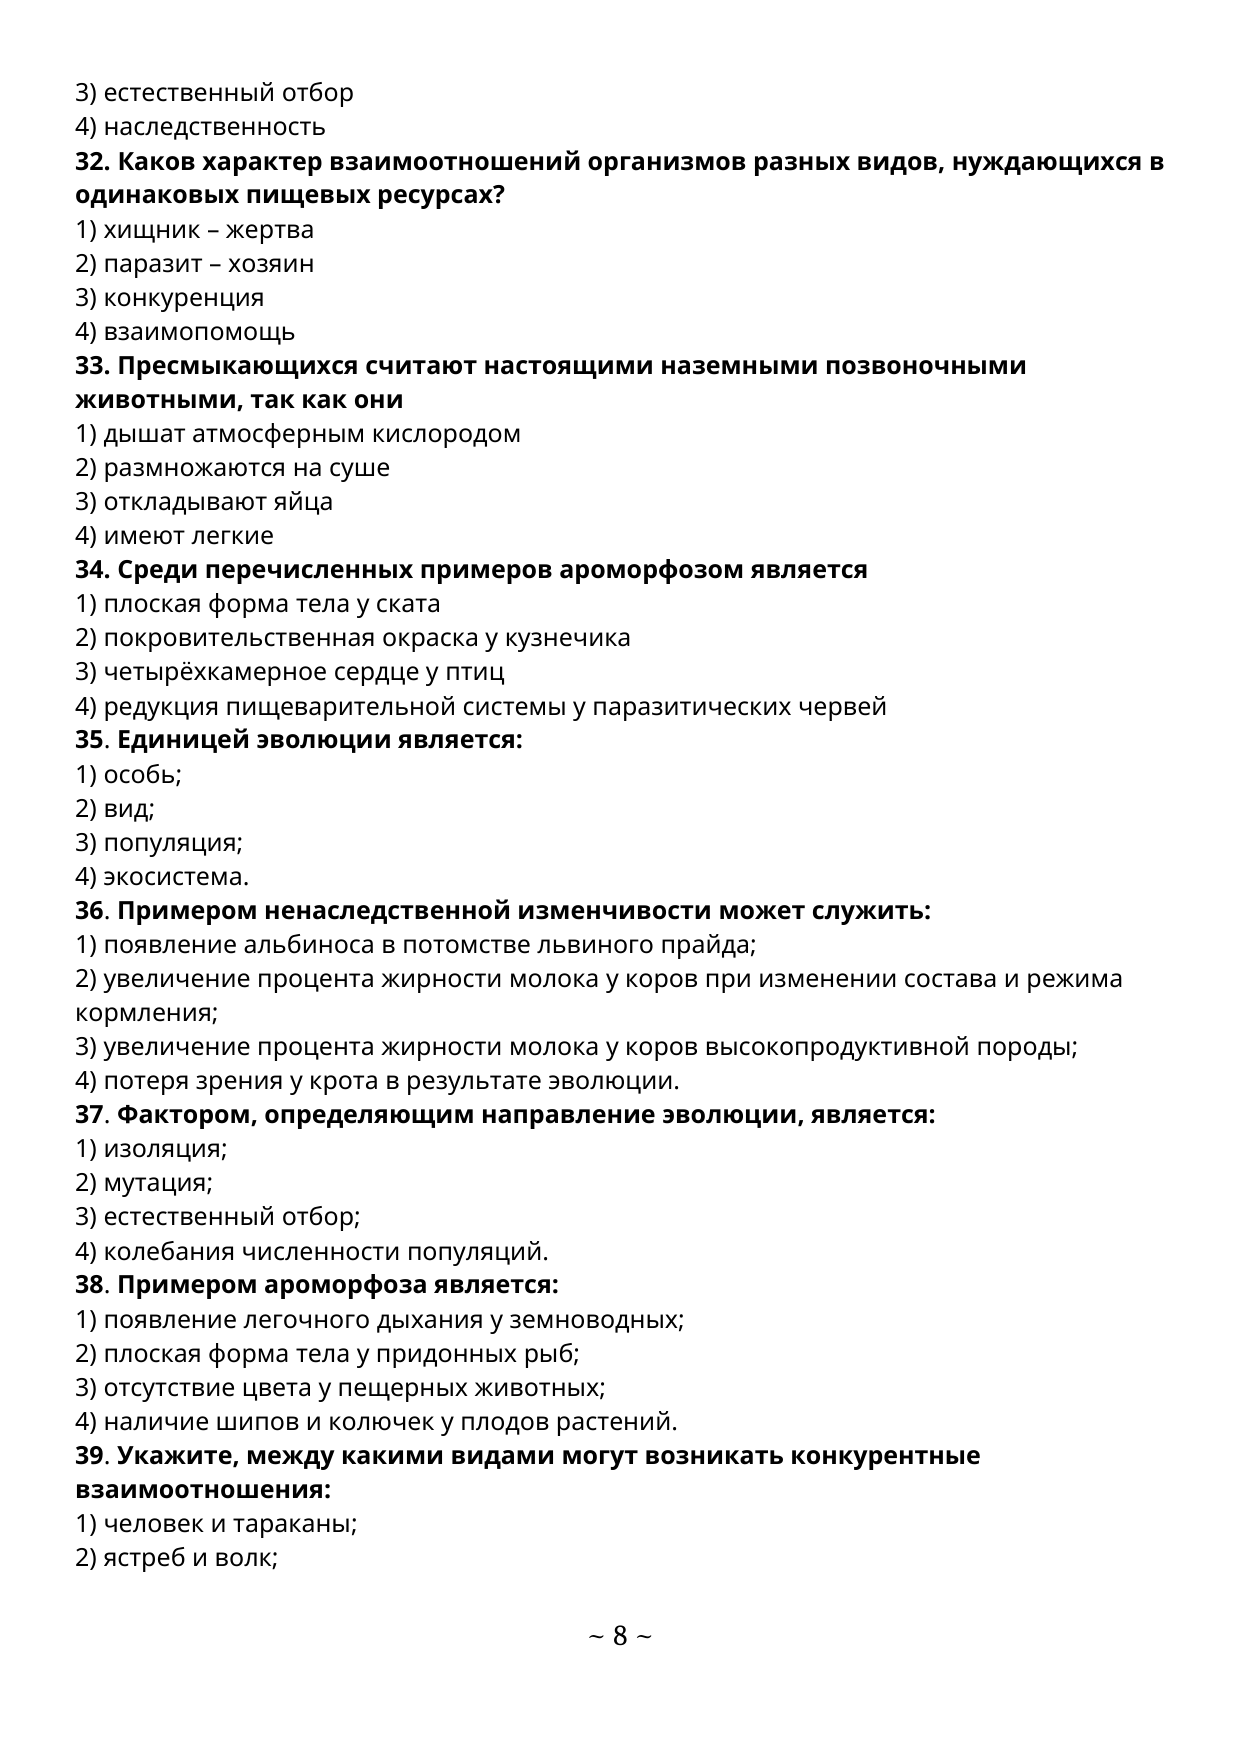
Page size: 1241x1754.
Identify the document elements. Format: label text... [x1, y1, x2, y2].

text 38. Примером ароморфоза является: [75, 1267, 1165, 1301]
text 3) конкуренция [75, 279, 1165, 313]
text 1) изоляция; 2) мутация; 3) естественный отбор; 4) колебания численности популяций. [75, 1131, 1165, 1267]
text 33. Пресмыкающихся считают настоящими наземными позвоночными животными, так как они [75, 347, 1165, 416]
text 3) естественный отбор [75, 75, 1165, 109]
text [75, 1506, 1165, 1574]
text 2) размножаются на суше [75, 450, 1165, 484]
text 37. Фактором, определяющим направление эволюции, является: [75, 1097, 1165, 1131]
text 32. Каков характер взаимоотношений организмов разных видов, нуждающихся в одинаковых пищевых ресурсах? [75, 143, 1165, 211]
text 1) хищник – жертва [75, 211, 1165, 245]
text 1) особь; 2) вид; 3) популяция; 4) экосистема. [75, 756, 1165, 892]
text 3) четырёхкамерное сердце у птиц [75, 654, 1165, 688]
text 34. Среди перечисленных примеров ароморфозом является [75, 552, 1165, 586]
text 35. Единицей эволюции является: [75, 722, 1165, 756]
text 1) появление легочного дыхания у земноводных; 2) плоская форма тела у придонных рыб; 3) отсутствие цвета у пещерных животных; 4) наличие шипов и колючек у плодов растений. [75, 1301, 1165, 1437]
text 4) имеют легкие [75, 518, 1165, 552]
text 4) редукция пищеварительной системы у паразитических червей [75, 688, 1165, 722]
text 3) откладывают яйца [75, 484, 1165, 518]
text 2) паразит – хозяин [75, 245, 1165, 279]
text 36. Примером ненаследственной изменчивости может служить: [75, 892, 1165, 927]
text 2) покровительственная окраска у кузнечика [75, 620, 1165, 654]
text 1) дышат атмосферным кислородом [75, 416, 1165, 450]
text 4) взаимопомощь [75, 313, 1165, 347]
text 1) появление альбиноса в потомстве львиного прайда; 2) увеличение процента жирности молока у коров при изменении состава и режима кормления; 3) увеличение процента жирности молока у коров высокопродуктивной породы; 4) потеря зрения у крота в результате эволюции. [75, 927, 1165, 1097]
text 39. Укажите, между какими видами могут возникать конкурентные взаимоотношения: [75, 1437, 1165, 1506]
text 4) наследственность [75, 109, 1165, 143]
text 1) плоская форма тела у ската [75, 586, 1165, 620]
